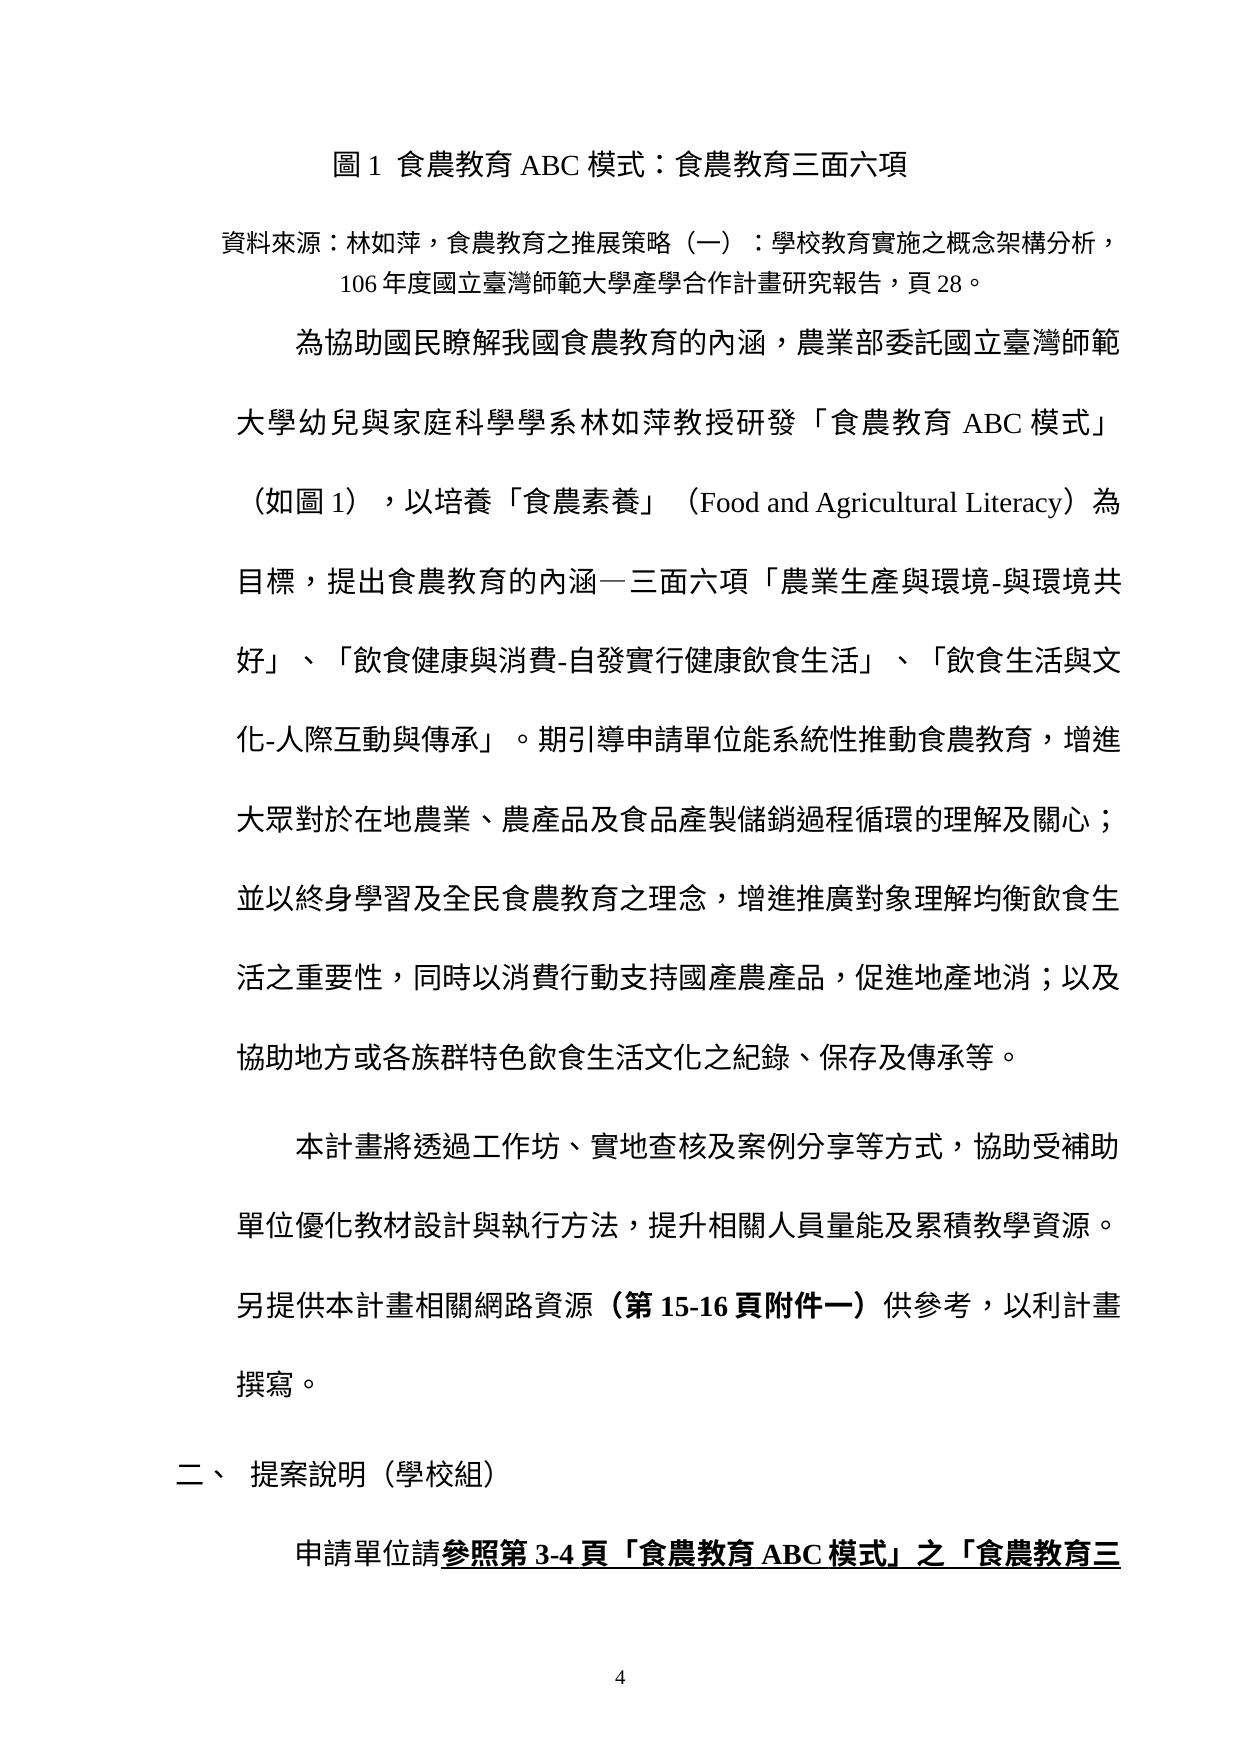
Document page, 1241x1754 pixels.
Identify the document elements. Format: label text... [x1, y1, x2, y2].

text 資料來源：林如萍，食農教育之推展策略（一）：學校教育實施之概念架構分析，106年度國立臺灣師範大學產學合作計畫研究報告，頁28。 [221, 222, 1122, 301]
text 為協助國民瞭解我國食農教育的內涵，農業部委託國立臺灣師範大學幼兒與家庭科學學系林如萍教授研發「食農教育ABC模式」（如圖1），以培養「食農素養」（Food and Agricultural Literacy）為目標，提出食農教育的內涵—三面六項「農業生產與環境-與環境共好」、「飲食健康與消費-自發實行健康飲食生活」、「飲食生活與文化-人際互動與傳承」。期引導申請單位能系統性推動食農教育，增進大眾對於在地農業、農產品及食品產製儲銷過程循環的理解及關心；並以終身學習及全民食農教育之理念，增進推廣對象理解均衡飲食生活之重要性，同時以消費行動支持國產農產品，促進地產地消；以及協助地方或各族群特色飲食生活文化之紀錄、保存及傳承等。 [236, 301, 1122, 1095]
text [236, 1512, 1122, 1591]
text 本計畫將透過工作坊、實地查核及案例分享等方式，協助受補助單位優化教材設計與執行方法，提升相關人員量能及累積教學資源。另提供本計畫相關網路資源（第15-16頁附件一）供參考，以利計畫撰寫。 [236, 1105, 1122, 1423]
list 提案說明（學校組） [175, 1432, 1122, 1512]
text 圖1 食農教育 ABC 模式：食農教育三面六項 [118, 123, 1122, 202]
